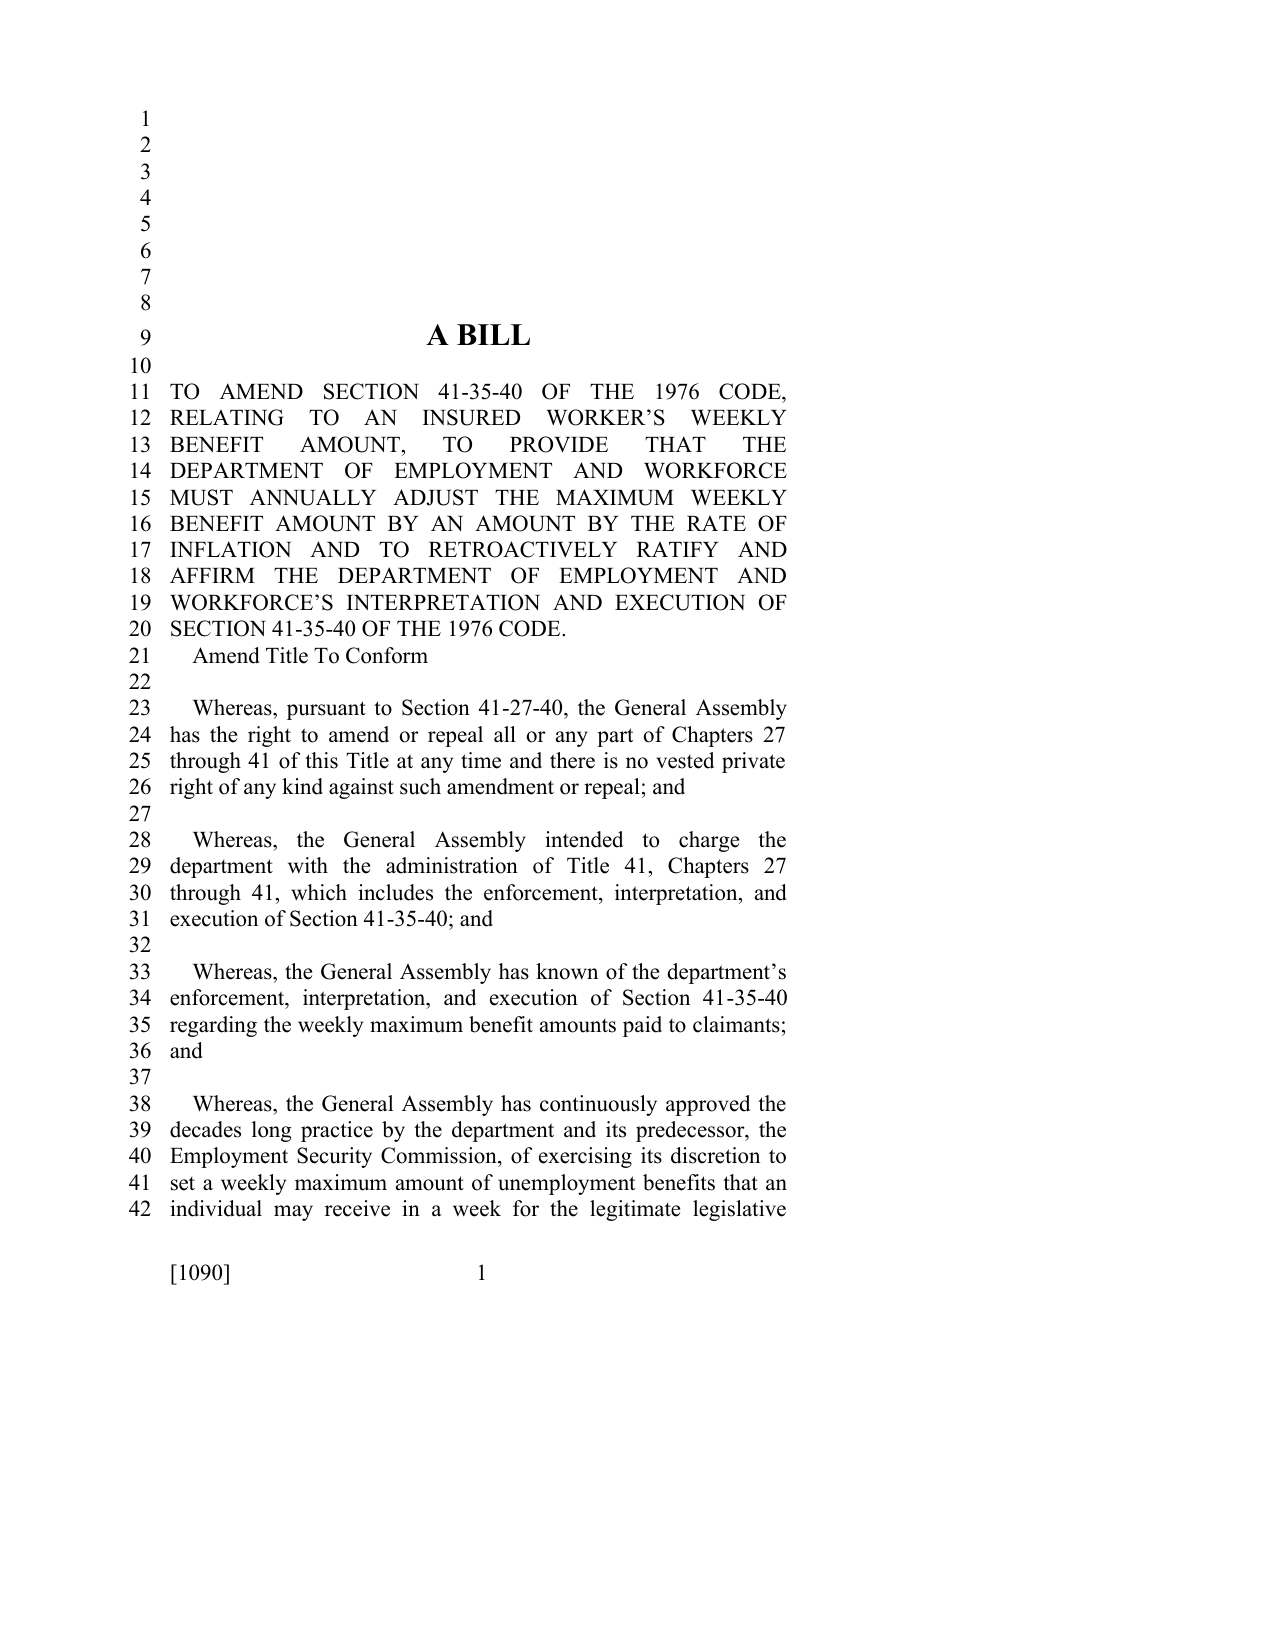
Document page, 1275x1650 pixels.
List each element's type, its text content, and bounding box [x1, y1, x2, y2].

text A BILL [169, 316, 787, 352]
text Amend Title To Conform [169, 642, 787, 668]
text Whereas, the General Assembly has known of the department’s enforcement, interpretation, and execution of Section 41-35-40 regarding the weekly maximum benefit amounts paid to claimants; and [169, 958, 787, 1063]
text TO AMEND SECTION 41-35-40 OF THE 1976 CODE, RELATING TO AN INSURED WORKER’S WEEKLY BENEFIT AMOUNT, TO PROVIDE THAT THE DEPARTMENT OF EMPLOYMENT AND WORKFORCE MUST ANNUALLY ADJUST THE MAXIMUM WEEKLY BENEFIT AMOUNT BY AN AMOUNT BY THE RATE OF INFLATION AND TO RETROACTIVELY RATIFY AND AFFIRM THE DEPARTMENT OF EMPLOYMENT AND WORKFORCE’S INTERPRETATION AND EXECUTION OF SECTION 41-35-40 OF THE 1976 CODE. [169, 378, 787, 642]
text Whereas, the General Assembly intended to charge the department with the administration of Title 41, Chapters 27 through 41, which includes the enforcement, interpretation, and execution of Section 41-35-40; and [169, 826, 787, 932]
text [169, 1090, 787, 1221]
text Whereas, pursuant to Section 41-27-40, the General Assembly has the right to amend or repeal all or any part of Chapters 27 through 41 of this Title at any time and there is no vested private right of any kind against such amendment or repeal; and [169, 694, 787, 800]
